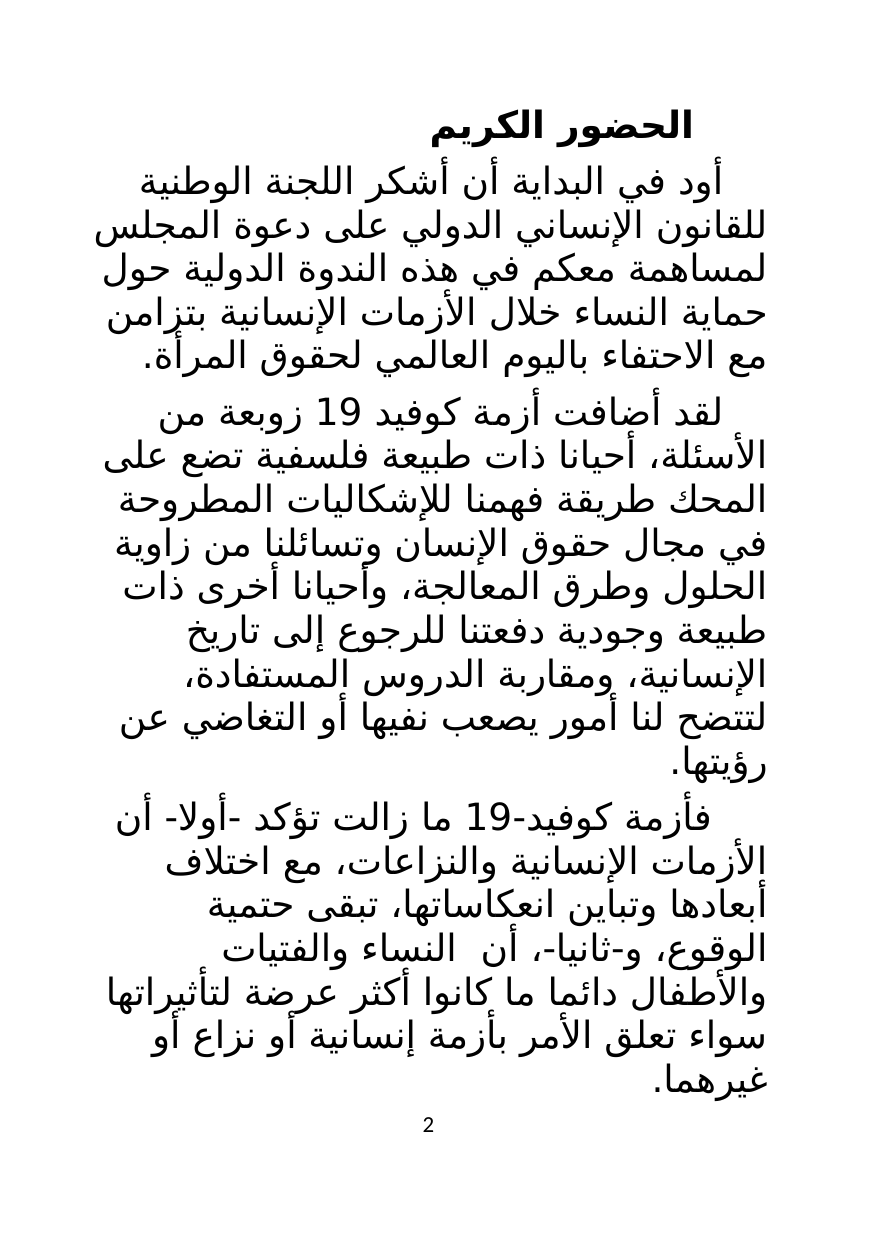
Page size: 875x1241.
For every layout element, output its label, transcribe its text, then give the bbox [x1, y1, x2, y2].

text فأزمة كوفيد-19 ما زالت تؤكد -أولا- أن الأزمات الإنسانية والنزاعات، مع اختلاف أبعادها وتباين انعكاساتها، تبقى حتمية الوقوع، و-ثانيا-، أن النساء والفتيات والأطفال دائما ما كانوا أكثر عرضة لتأثيراتها سواء تعلق الأمر بأزمة إنسانية أو نزاع أو غيرهما. [89, 796, 768, 1101]
text لقد أضافت أزمة كوفيد 19 زوبعة من الأسئلة، أحيانا ذات طبيعة فلسفية تضع على المحك طريقة فهمنا للإشكاليات المطروحة في مجال حقوق الإنسان وتسائلنا من زاوية الحلول وطرق المعالجة، وأحيانا أخرى ذات طبيعة وجودية دفعتنا للرجوع إلى تاريخ الإنسانية، ومقاربة الدروس المستفادة، لتتضح لنا أمور يصعب نفيها أو التغاضي عن رؤيتها. [89, 390, 768, 783]
text أود في البداية أن أشكر اللجنة الوطنية للقانون الإنساني الدولي على دعوة المجلس لمساهمة معكم في هذه الندوة الدولية حول حماية النساء خلال الأزمات الإنسانية بتزامن مع الاحتفاء باليوم العالمي لحقوق المرأة. [89, 159, 768, 378]
text الحضور الكريم [89, 103, 768, 147]
